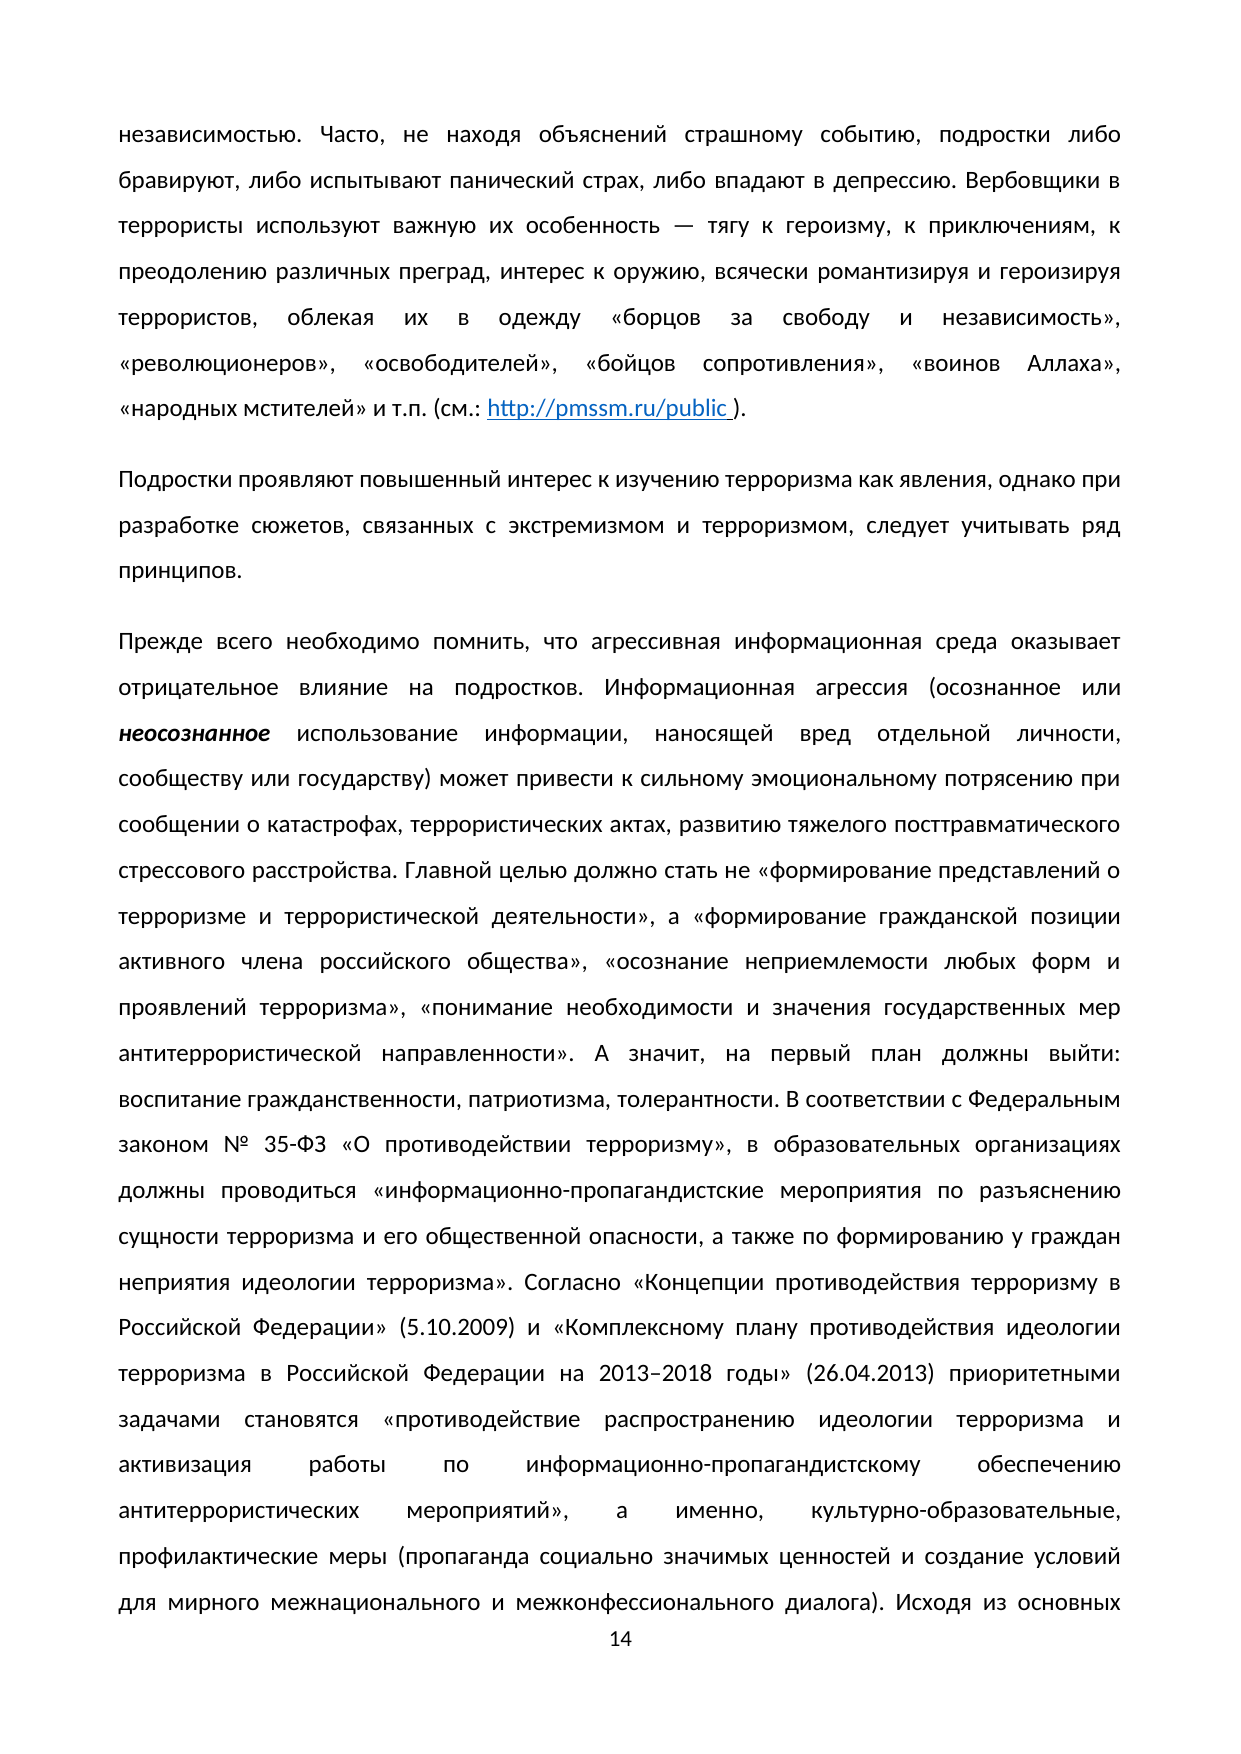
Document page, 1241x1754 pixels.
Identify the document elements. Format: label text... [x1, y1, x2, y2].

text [118, 625, 1122, 1616]
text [118, 118, 1122, 423]
text Подростки проявляют повышенный интерес к изучению терроризма как явления, однако при разработке сюжетов, связанных с экстремизмом и терроризмом, следует учитывать ряд принципов. [118, 463, 1122, 585]
